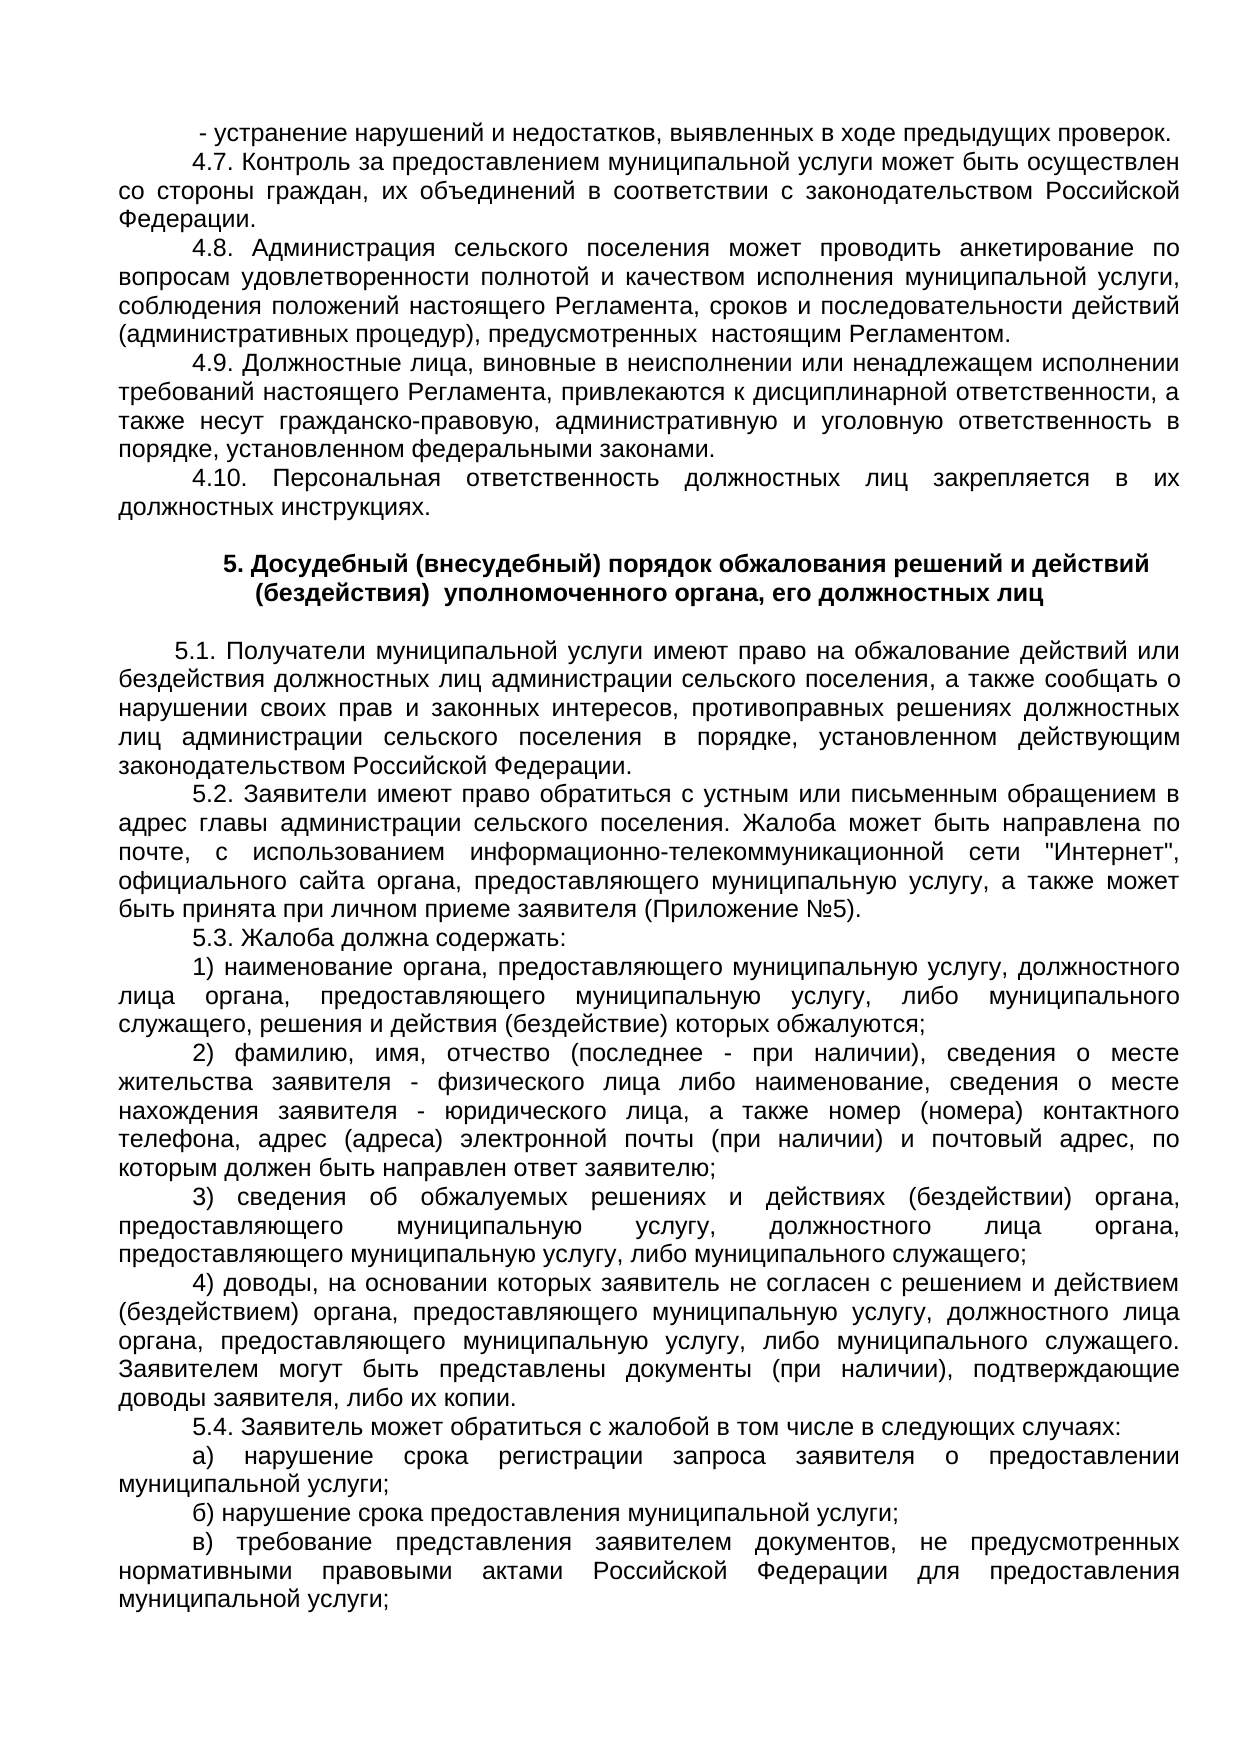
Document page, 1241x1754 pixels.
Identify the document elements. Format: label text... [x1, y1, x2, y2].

text - устранение нарушений и недостатков, выявленных в ходе предыдущих проверок. [118, 118, 1181, 147]
text 4.9. Должностные лица, виновные в неисполнении или ненадлежащем исполнении требований настоящего Регламента, привлекаются к дисциплинарной ответственности, а также несут гражданско-правовую, административную и уголовную ответственность в порядке, установленном федеральными законами. [118, 348, 1181, 463]
text 5.3. Жалоба должна содержать: [118, 923, 1181, 952]
text в) требование представления заявителем документов, не предусмотренных нормативными правовыми актами Российской Федерации для предоставления муниципальной услуги; [118, 1527, 1181, 1613]
text 4.10. Персональная ответственность должностных лиц закрепляется в их должностных инструкциях. [118, 463, 1181, 521]
text 2) фамилию, имя, отчество (последнее - при наличии), сведения о месте жительства заявителя - физического лица либо наименование, сведения о месте нахождения заявителя - юридического лица, а также номер (номера) контактного телефона, адрес (адреса) электронной почты (при наличии) и почтовый адрес, по которым должен быть направлен ответ заявителю; [118, 1038, 1181, 1182]
text 5.2. Заявители имеют право обратиться с устным или письменным обращением в адрес главы администрации сельского поселения. Жалоба может быть направлена по почте, с использованием информационно-телекоммуникационной сети "Интернет", официального сайта органа, предоставляющего муниципальную услугу, а также может быть принята при личном приеме заявителя (Приложение №5). [118, 779, 1181, 923]
text а) нарушение срока регистрации запроса заявителя о предоставлении муниципальной услуги; [118, 1441, 1181, 1498]
text 4.8. Администрация сельского поселения может проводить анкетирование по вопросам удовлетворенности полнотой и качеством исполнения муниципальной услуги, соблюдения положений настоящего Регламента, сроков и последовательности действий (административных процедур), предусмотренных настоящим Регламентом. [118, 233, 1181, 348]
text 4) доводы, на основании которых заявитель не согласен с решением и действием (бездействием) органа, предоставляющего муниципальную услугу, должностного лица органа, предоставляющего муниципальную услугу, либо муниципального служащего. Заявителем могут быть представлены документы (при наличии), подтверждающие доводы заявителя, либо их копии. [118, 1268, 1181, 1412]
text 5.4. Заявитель может обратиться с жалобой в том числе в следующих случаях: [118, 1412, 1181, 1441]
text 3) сведения об обжалуемых решениях и действиях (бездействии) органа, предоставляющего муниципальную услугу, должностного лица органа, предоставляющего муниципальную услугу, либо муниципального служащего; [118, 1182, 1181, 1268]
text 5.1. Получатели муниципальной услуги имеют право на обжалование действий или бездействия должностных лиц администрации сельского поселения, а также сообщать о нарушении своих прав и законных интересов, противоправных решениях должностных лиц администрации сельского поселения в порядке, установленном действующим законодательством Российской Федерации. [118, 636, 1181, 779]
text б) нарушение срока предоставления муниципальной услуги; [118, 1498, 1181, 1527]
text 4.7. Контроль за предоставлением муниципальной услуги может быть осуществлен со стороны граждан, их объединений в соответствии с законодательством Российской Федерации. [118, 147, 1181, 233]
text 5. Досудебный (внесудебный) порядок обжалования решений и действий (бездействия) уполномоченного органа, его должностных лиц [118, 549, 1181, 607]
text 1) наименование органа, предоставляющего муниципальную услугу, должностного лица органа, предоставляющего муниципальную услугу, либо муниципального служащего, решения и действия (бездействие) которых обжалуются; [118, 952, 1181, 1038]
